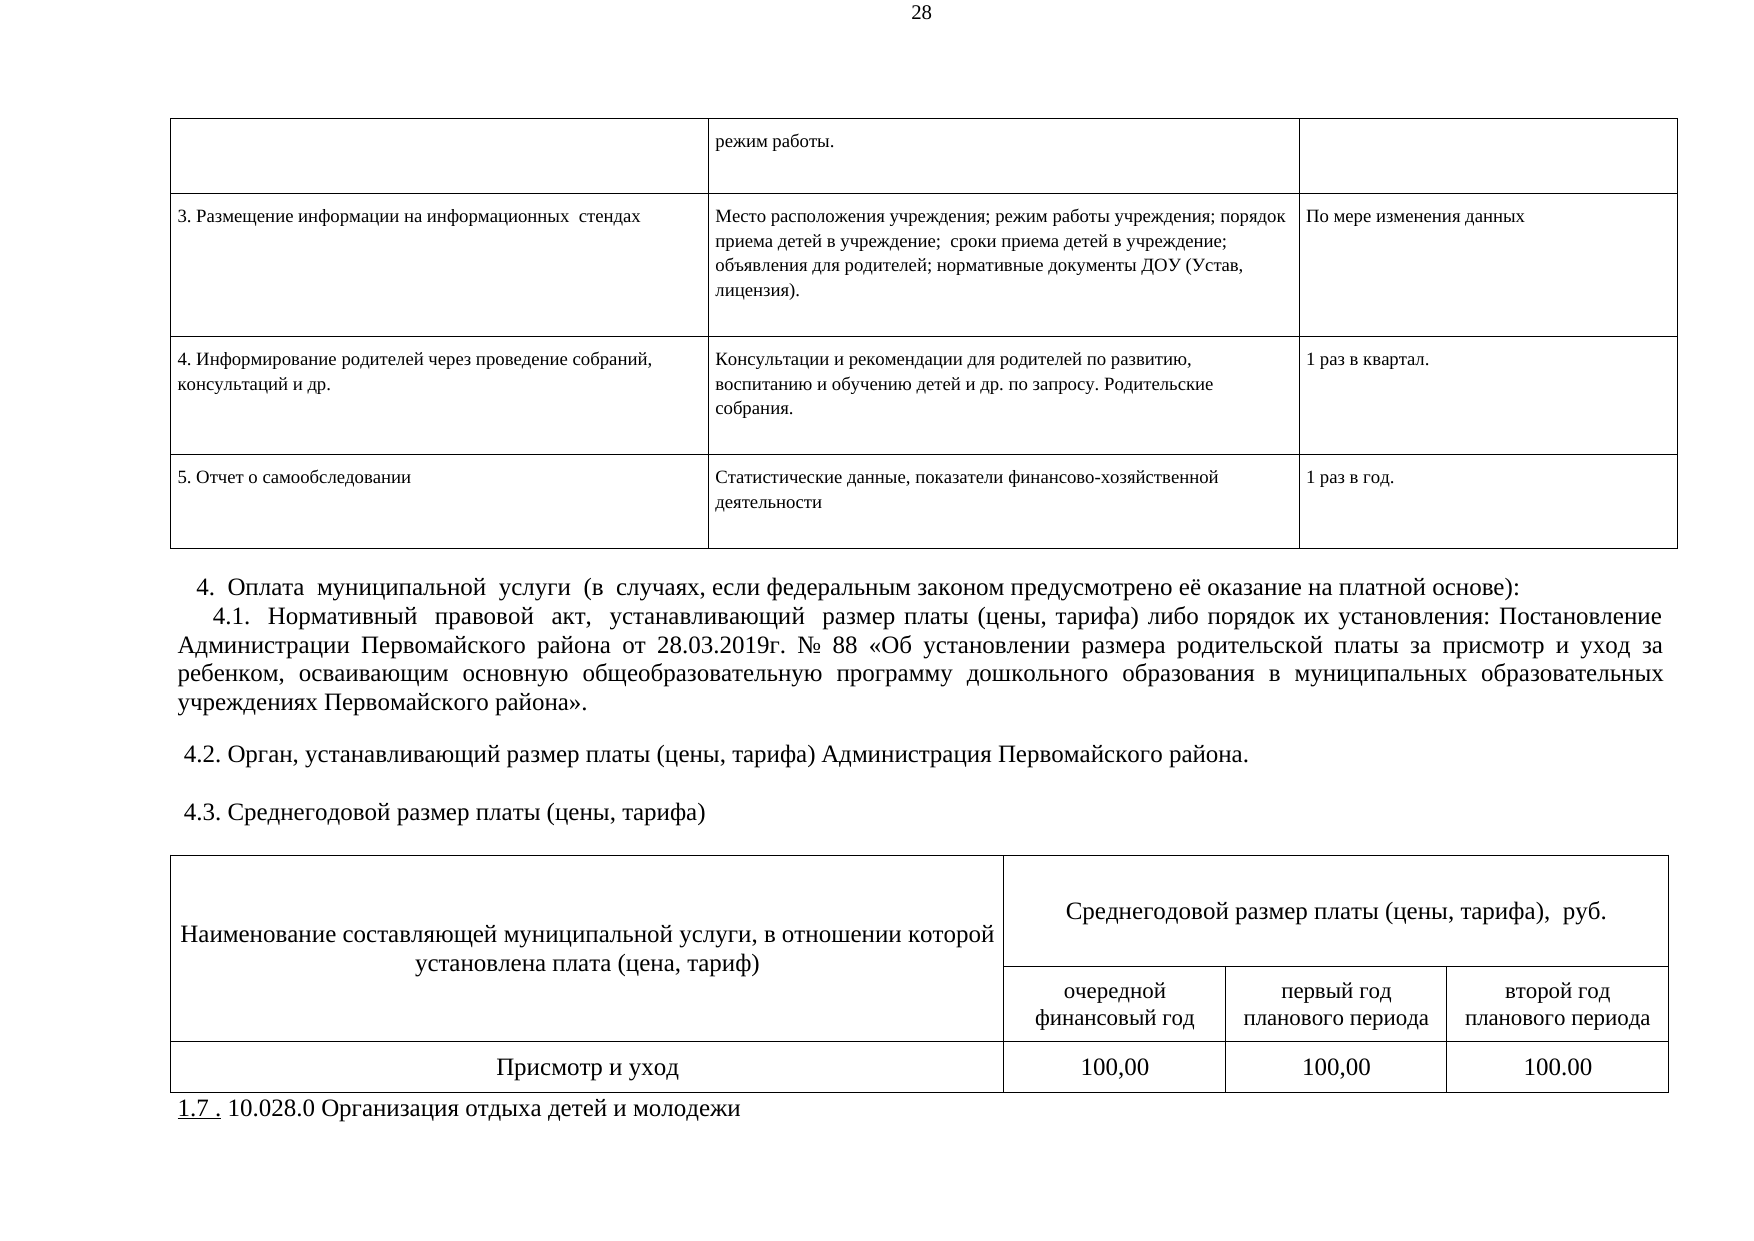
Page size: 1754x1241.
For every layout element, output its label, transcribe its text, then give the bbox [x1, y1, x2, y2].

table_cell 1 раз в квартал. [1300, 337, 1677, 454]
text 4.1. Нормативный правовой акт, устанавливающий размер платы (цены, тарифа) либо порядок их установления: Постановление Администрации Первомайского района от 28.03.2019г. № 88 «Об установлении размера родительской платы за присмотр и уход за ребенком, осваивающим основную общеобразовательную программу дошкольного образования в муниципальных образовательных учреждениях Первомайского района». [177, 601, 1665, 716]
table_cell 100.00 [1447, 1042, 1668, 1092]
table_cell Консультации и рекомендации для родителей по развитию, воспитанию и обучению детей и др. по запросу. Родительские собрания. [709, 337, 1299, 454]
table_cell 1 раз в год. [1300, 455, 1677, 547]
table_cell По мере изменения данных [1300, 194, 1677, 336]
table_cell 3. Размещение информации на информационных стендах [171, 194, 708, 336]
text 1.7 . 10.028.0 Организация отдыха детей и молодежи [177, 1093, 1665, 1122]
table_cell второй год планового периода [1447, 967, 1668, 1041]
text 4.2. Орган, устанавливающий размер платы (цены, тарифа) Администрация Первомайского района. [177, 739, 1665, 768]
table_cell 100,00 [1226, 1042, 1446, 1092]
table_header Среднегодовой размер платы (цены, тарифа), руб. [1004, 856, 1668, 966]
table_cell очередной финансовый год [1004, 967, 1225, 1041]
table_cell 100,00 [1004, 1042, 1225, 1092]
table_cell 4. Информирование родителей через проведение собраний, консультаций и др. [171, 337, 708, 454]
table_cell Присмотр и уход [171, 1042, 1003, 1092]
table_cell Статистические данные, показатели финансово-хозяйственной деятельности [709, 455, 1299, 547]
table_cell 5. Отчет о самообследовании [171, 455, 708, 547]
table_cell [709, 119, 1299, 193]
table_cell первый год планового периода [1226, 967, 1446, 1041]
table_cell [1300, 119, 1677, 193]
table_cell Место расположения учреждения; режим работы учреждения; порядок приема детей в учреждение; сроки приема детей в учреждение; объявления для родителей; нормативные документы ДОУ (Устав, лицензия). [709, 194, 1299, 336]
table_header Наименование составляющей муниципальной услуги, в отношении которой установлена плата (цена, тариф) [171, 856, 1003, 1041]
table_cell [171, 119, 708, 193]
text 4.3. Среднегодовой размер платы (цены, тарифа) [177, 797, 1665, 826]
text 4. Оплата муниципальной услуги (в случаях, если федеральным законом предусмотрено её оказание на платной основе): [177, 572, 1665, 601]
